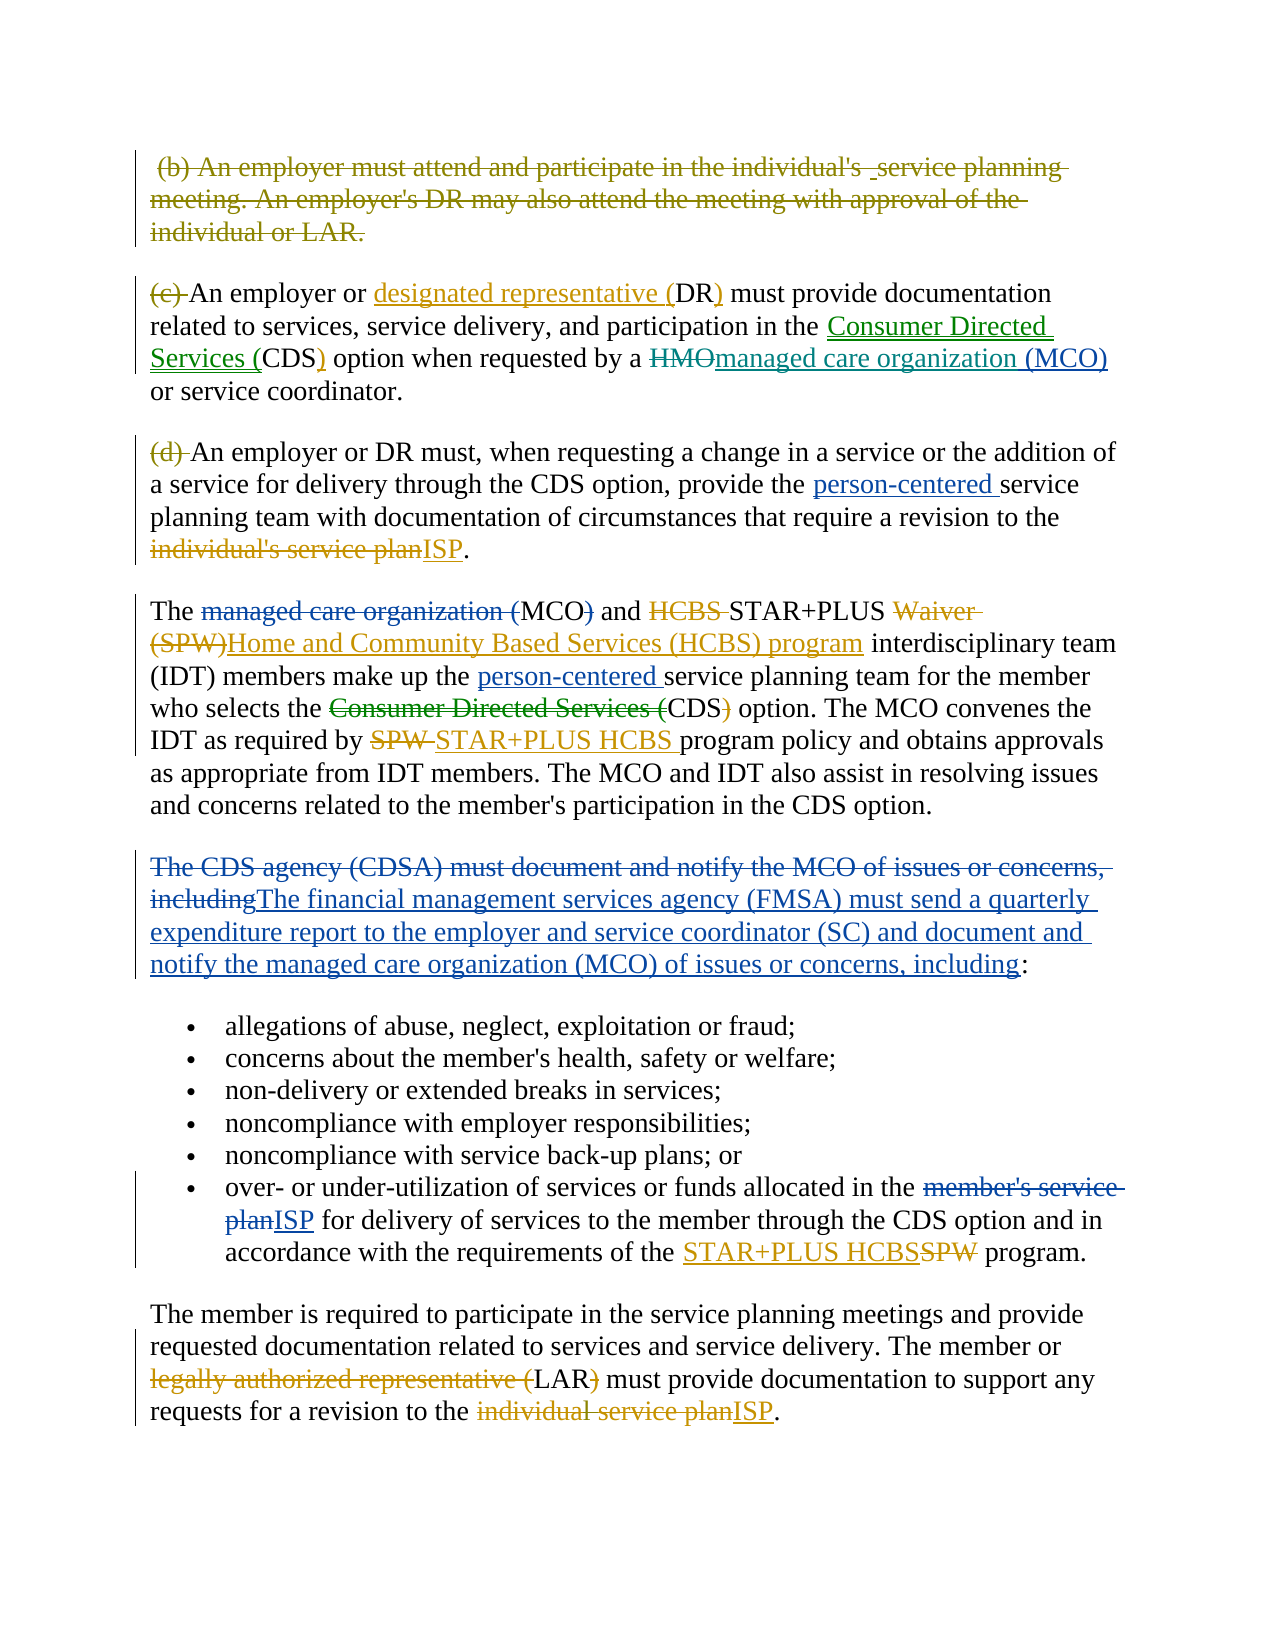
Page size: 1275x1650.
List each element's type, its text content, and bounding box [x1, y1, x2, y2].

list non-delivery or extended breaks in services; [187, 1073, 1125, 1106]
text The member is required to participate in the service planning meetings and provide requested documentation related to services and service delivery. The member or LAR must provide documentation to support any requests for a revision to the . [150, 1297, 1125, 1426]
list over- or under-utilization of services or funds allocated in the for delivery of services to the member through the CDS option and in accordance with the requirements of the program. [187, 1171, 1125, 1268]
text An employer or DR must, when requesting a change in a service or the addition of a service for delivery through the CDS option, provide the service planning team with documentation of circumstances that require a revision to the . [150, 435, 1125, 565]
list concerns about the member's health, safety or welfare; [187, 1041, 1125, 1073]
text : [150, 850, 1125, 979]
list allegations of abuse, neglect, exploitation or fraud; [187, 1008, 1125, 1041]
list noncompliance with employer responsibilities; [187, 1106, 1125, 1138]
text An employer or DR must provide documentation related to services, service delivery, and participation in the CDS option when requested by a or service coordinator. [150, 276, 1125, 406]
text The MCO and STAR+PLUS interdisciplinary team (IDT) members make up the service planning team for the member who selects the CDS option. The MCO convenes the IDT as required by program policy and obtains approvals as appropriate from IDT members. The MCO and IDT also assist in resolving issues and concerns related to the member's participation in the CDS option. [150, 594, 1125, 821]
list noncompliance with service back-up plans; or [187, 1138, 1125, 1171]
